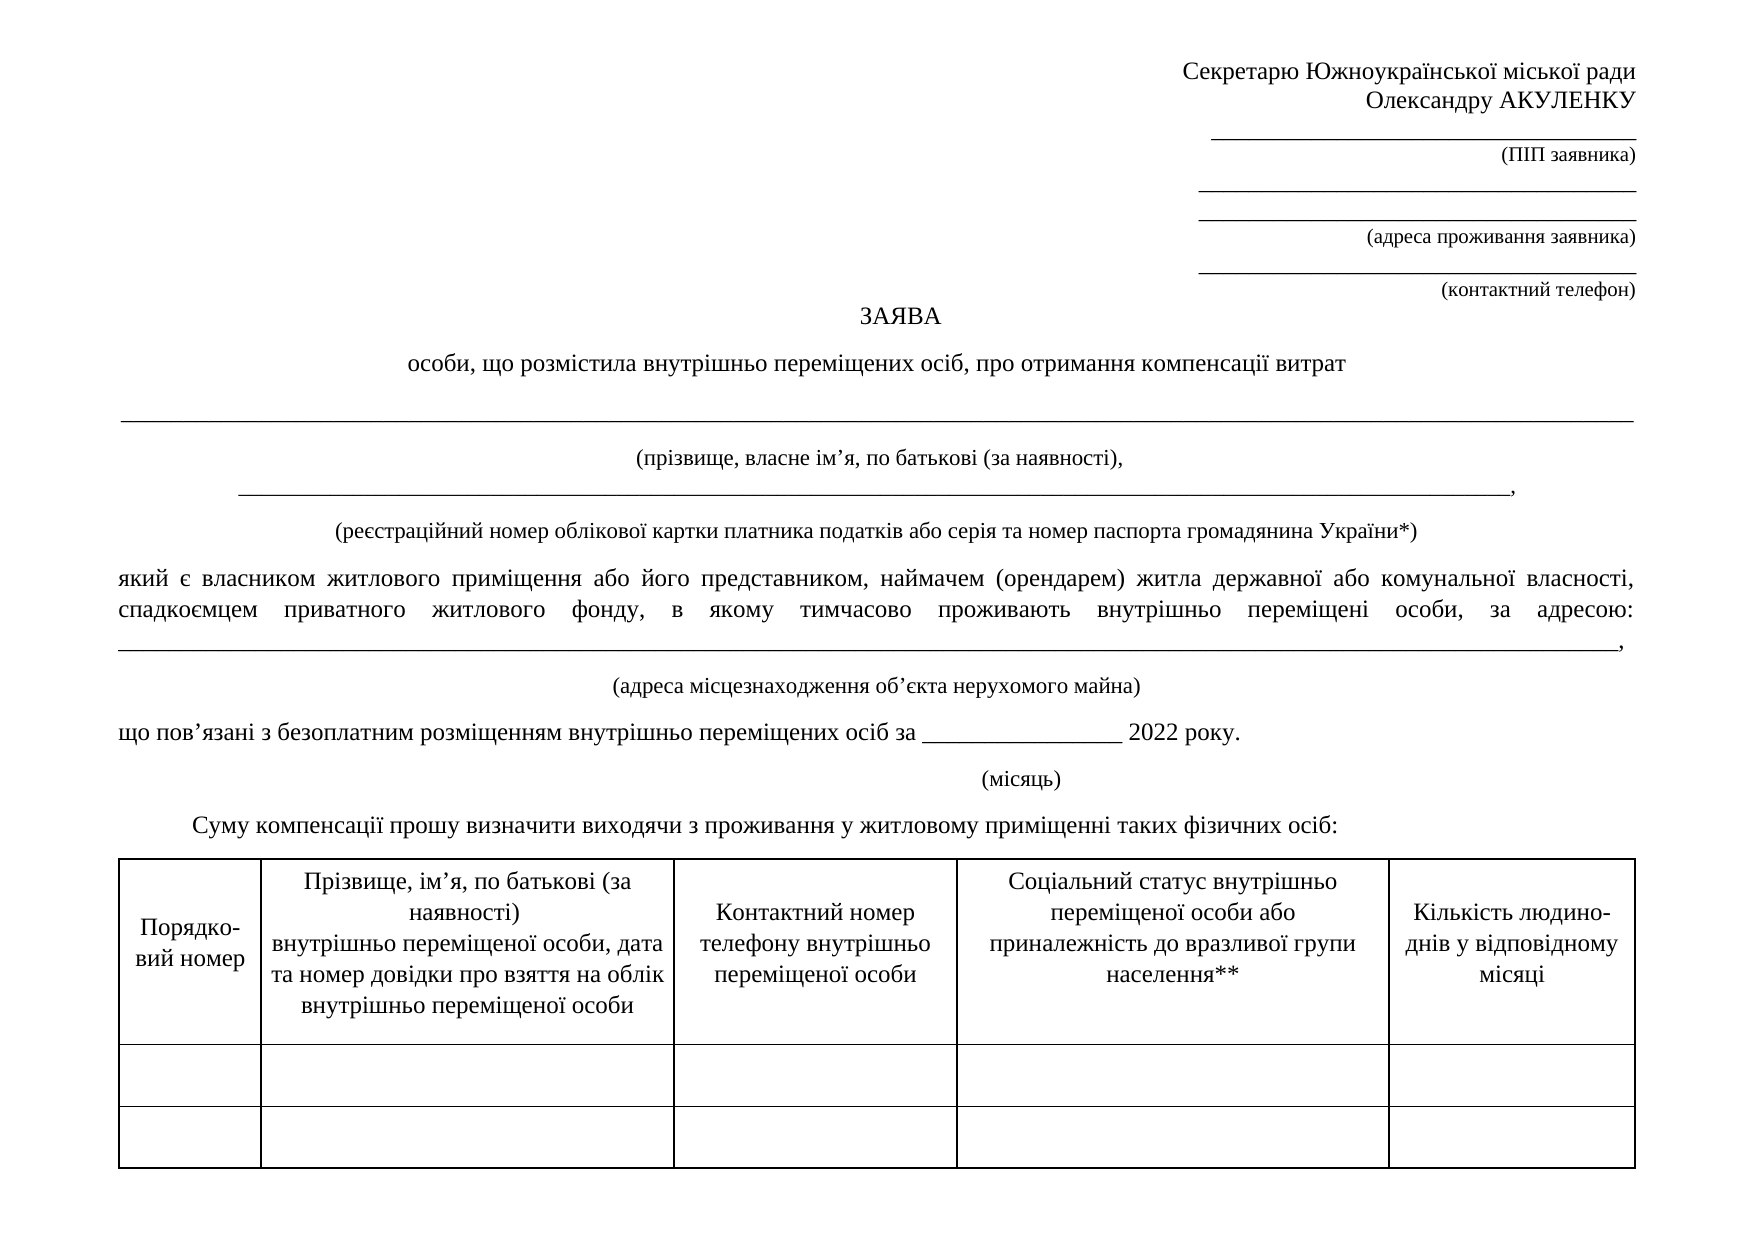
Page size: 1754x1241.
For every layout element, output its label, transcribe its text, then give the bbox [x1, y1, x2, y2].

text __________________________________ [620, 114, 1636, 142]
text ___________________________________ [620, 248, 1636, 277]
text (ПІП заявника) [620, 142, 1636, 166]
text який є власником житлового приміщення або його представником, наймачем (орендарем) житла державної або комунальної власності, спадкоємцем приватного житлового фонду, в якому тимчасово проживають внутрішньо переміщені особи, за адресою: ________________________________________________________________________________________________________________________, [118, 563, 1636, 653]
table_cell [262, 1045, 673, 1106]
table_cell [120, 1107, 260, 1167]
table_header Кількість людино-днів у відповідному місяці [1390, 860, 1634, 1044]
text (прізвище, власне імʼя, по батькові (за наявності), _______________________________________________________________________________________________________________, [118, 444, 1636, 499]
table_cell [1390, 1107, 1634, 1167]
table_header Прізвище, ім’я, по батькові (за наявності) внутрішньо переміщеної особи, дата та номер довідки про взяття на облік внутрішньо переміщеної особи [262, 860, 673, 1044]
text ___________________________________ [620, 166, 1636, 195]
table_header Контактний номер телефону внутрішньо переміщеної особи [675, 860, 956, 1044]
text (адреса місцезнаходження об’єкта нерухомого майна) [118, 672, 1636, 699]
text _________________________________________________________________________________________________________________________ [118, 396, 1636, 425]
text Секретарю Южноукраїнської міської ради [620, 56, 1636, 85]
text (реєстраційний номер облікової картки платника податків або серія та номер паспорта громадянина України*) [118, 517, 1636, 544]
table_cell [120, 1045, 260, 1106]
text Суму компенсації прошу визначити виходячи з проживання у житловому приміщенні таких фізичних осіб: [118, 810, 1636, 839]
text що повʼязані з безоплатним розміщенням внутрішньо переміщених осіб за ________________ 2022 року. [118, 717, 1636, 746]
table_cell [675, 1107, 956, 1167]
text (адреса проживання заявника) [620, 224, 1636, 248]
text Олександру АКУЛЕНКУ [620, 85, 1636, 114]
text ___________________________________ [620, 195, 1636, 224]
table_cell [958, 1107, 1388, 1167]
table_cell [675, 1045, 956, 1106]
table_header Соціальний статус внутрішньо переміщеної особи або приналежність до вразливої групи населення** [958, 860, 1388, 1044]
table_header Порядко-вий номер [120, 860, 260, 1044]
table_cell [262, 1107, 673, 1167]
text ЗАЯВА [118, 301, 1636, 329]
text особи, що розмістила внутрішньо переміщених осіб, про отримання компенсації витрат [118, 348, 1636, 377]
table_cell [1390, 1045, 1634, 1106]
text (місяць) [118, 765, 1636, 792]
text (контактний телефон) [620, 277, 1636, 301]
table_cell [958, 1045, 1388, 1106]
